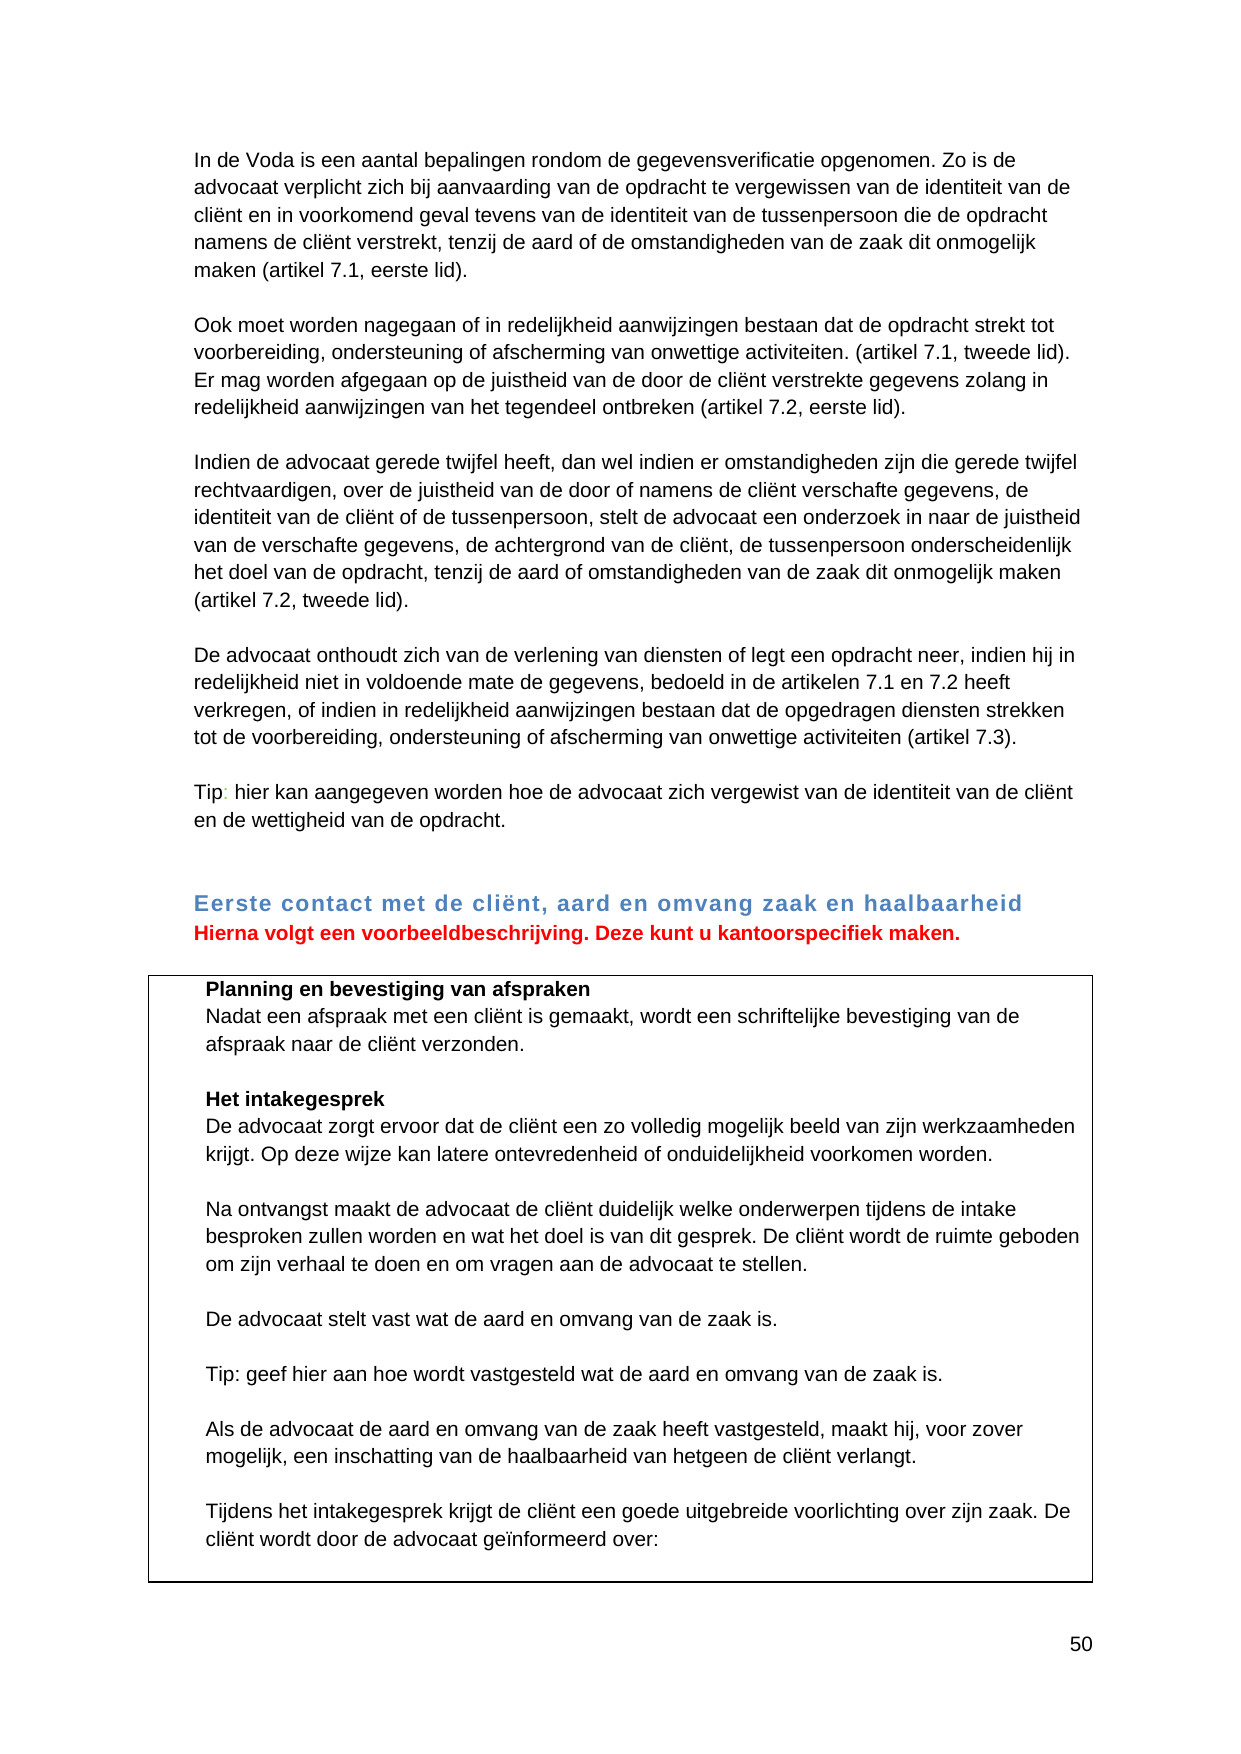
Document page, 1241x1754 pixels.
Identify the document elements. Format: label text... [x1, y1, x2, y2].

text Indien de advocaat gerede twijfel heeft, dan wel indien er omstandigheden zijn die gerede twijfel rechtvaardigen, over de juistheid van de door of namens de cliënt verschafte gegevens, de identiteit van de cliënt of de tussenpersoon, stelt de advocaat een onderzoek in naar de juistheid van de verschafte gegevens, de achtergrond van de cliënt, de tussenpersoon onderscheidenlijk het doel van de opdracht, tenzij de aard of omstandigheden van de zaak dit onmogelijk maken (artikel 7.2, tweede lid). [194, 450, 1093, 612]
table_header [149, 976, 1092, 1581]
subtitle Eerste contact met de cliënt, aard en omvang zaak en haalbaarheid [194, 890, 1093, 916]
text Hierna volgt een voorbeeldbeschrijving. Deze kunt u kantoorspecifiek maken. [194, 920, 1093, 944]
text In de Voda is een aantal bepalingen rondom de gegevensverificatie opgenomen. Zo is de advocaat verplicht zich bij aanvaarding van de opdracht te vergewissen van de identiteit van de cliënt en in voorkomend geval tevens van de identiteit van de tussenpersoon die de opdracht namens de cliënt verstrekt, tenzij de aard of de omstandigheden van de zaak dit onmogelijk maken (artikel 7.1, eerste lid). [194, 148, 1093, 282]
text De advocaat onthoudt zich van de verlening van diensten of legt een opdracht neer, indien hij in redelijkheid niet in voldoende mate de gegevens, bedoeld in de artikelen 7.1 en 7.2 heeft verkregen, of indien in redelijkheid aanwijzingen bestaan dat de opgedragen diensten strekken tot de voorbereiding, ondersteuning of afscherming van onwettige activiteiten (artikel 7.3). [194, 643, 1093, 749]
text Ook moet worden nagegaan of in redelijkheid aanwijzingen bestaan dat de opdracht strekt tot voorbereiding, ondersteuning of afscherming van onwettige activiteiten. (artikel 7.1, tweede lid). Er mag worden afgegaan op de juistheid van de door de cliënt verstrekte gegevens zolang in redelijkheid aanwijzingen van het tegendeel ontbreken (artikel 7.2, eerste lid). [194, 313, 1093, 419]
text Tip: hier kan aangegeven worden hoe de advocaat zich vergewist van de identiteit van de cliënt en de wettigheid van de opdracht. [194, 780, 1093, 832]
